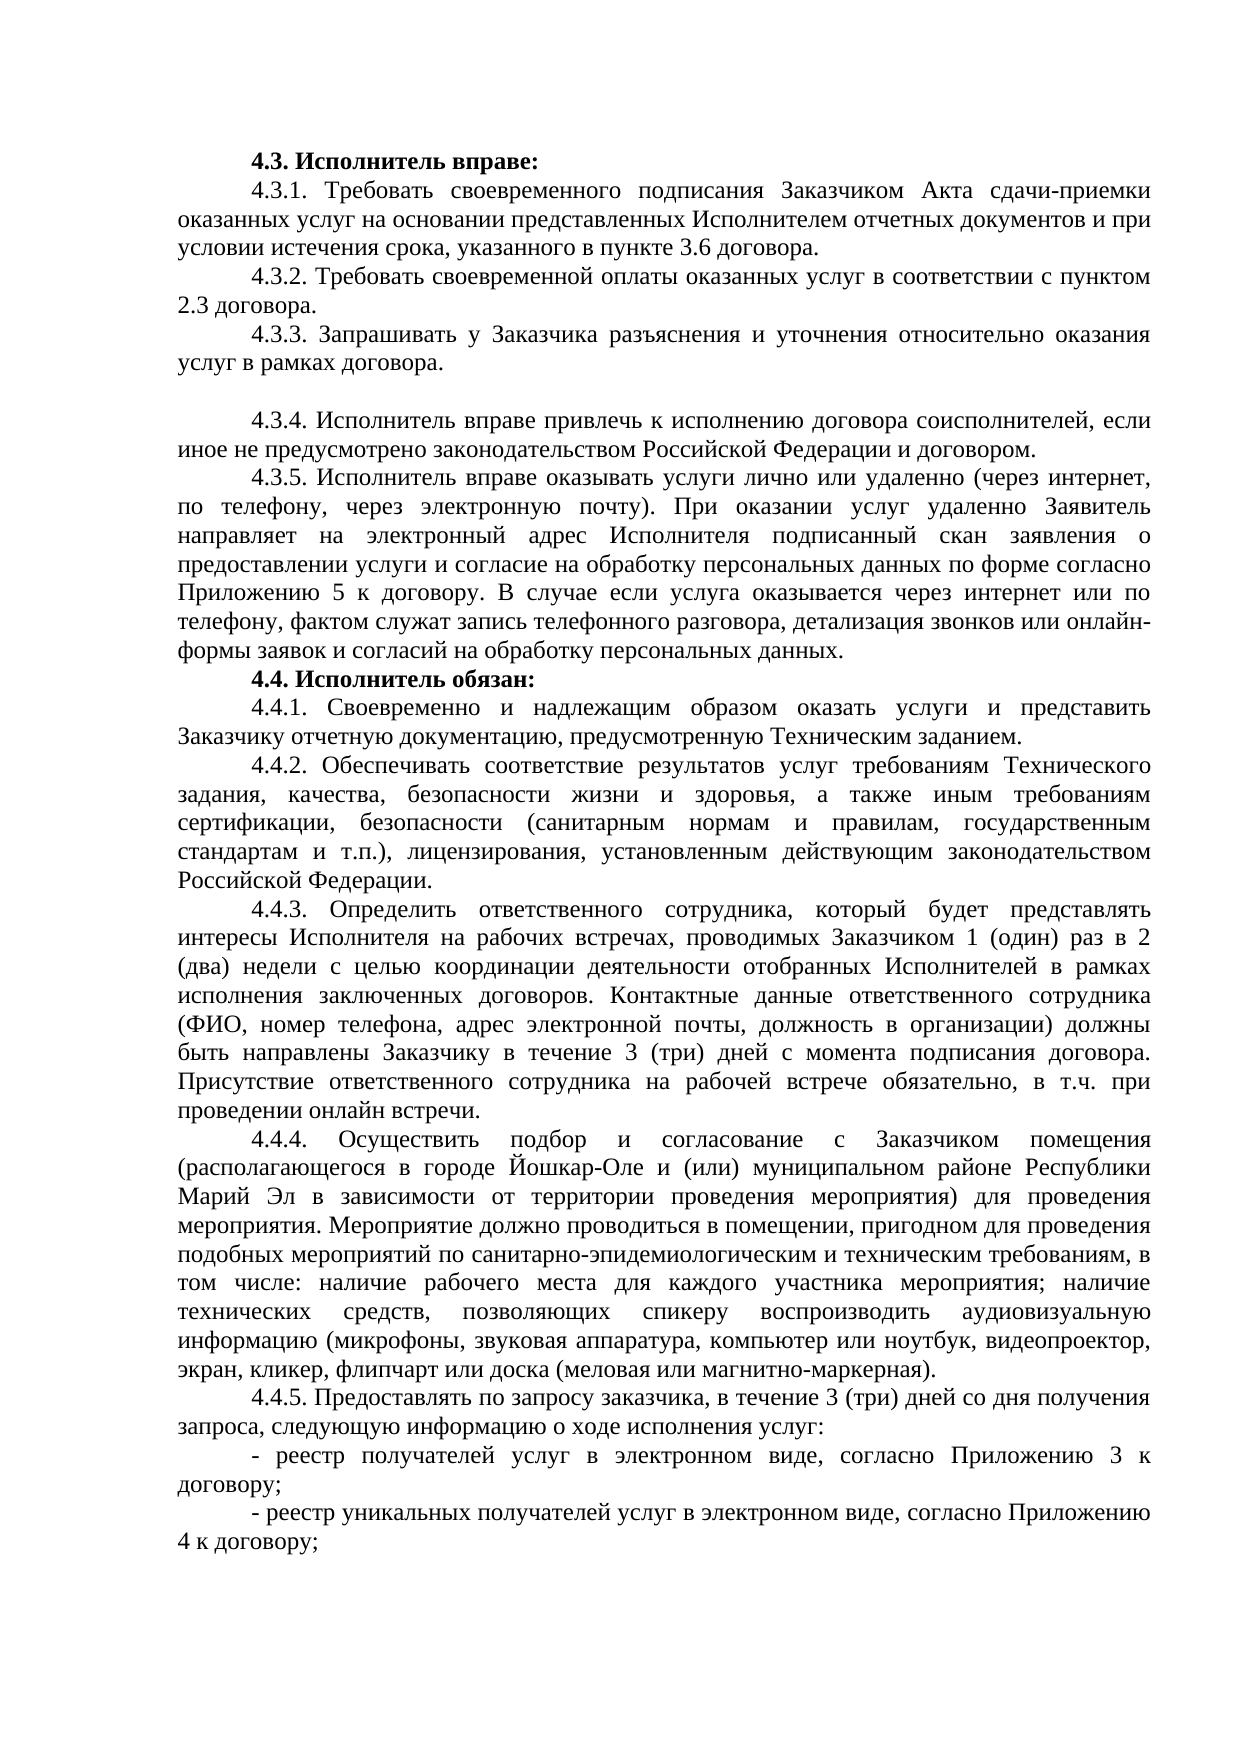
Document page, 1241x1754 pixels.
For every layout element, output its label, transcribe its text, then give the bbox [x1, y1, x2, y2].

text 4.3.1. Требовать своевременного подписания Заказчиком Акта сдачи-приемки оказанных услуг на основании представленных Исполнителем отчетных документов и при условии истечения срока, указанного в пункте 3.6 договора. [177, 175, 1152, 261]
text 4.3.4. Исполнитель вправе привлечь к исполнению договора соисполнителей, если иное не предусмотрено законодательством Российской Федерации и договором. [177, 405, 1152, 462]
text 4.3. Исполнитель вправе: [177, 146, 1152, 175]
text - реестр получателей услуг в электронном виде, согласно Приложению 3 к договору; [177, 1440, 1152, 1497]
text 4.4.4. Осуществить подбор и согласование с Заказчиком помещения (располагающегося в городе Йошкар-Оле и (или) муниципальном районе Республики Марий Эл в зависимости от территории проведения мероприятия) для проведения мероприятия. Мероприятие должно проводиться в помещении, пригодном для проведения подобных мероприятий по санитарно-эпидемиологическим и техническим требованиям, в том числе: наличие рабочего места для каждого участника мероприятия; наличие технических средств, позволяющих спикеру воспроизводить аудиовизуальную информацию (микрофоны, звуковая аппаратура, компьютер или ноутбук, видеопроектор, экран, кликер, флипчарт или доска (меловая или магнитно-маркерная). [177, 1124, 1152, 1382]
text 4.4.2. Обеспечивать соответствие результатов услуг требованиям Технического задания, качества, безопасности жизни и здоровья, а также иным требованиям сертификации, безопасности (санитарным нормам и правилам, государственным стандартам и т.п.), лицензирования, установленным действующим законодательством Российской Федерации. [177, 750, 1152, 894]
text 4.4.3. Определить ответственного сотрудника, который будет представлять интересы Исполнителя на рабочих встречах, проводимых Заказчиком 1 (один) раз в 2 (два) недели с целью координации деятельности отобранных Исполнителей в рамках исполнения заключенных договоров. Контактные данные ответственного сотрудника (ФИО, номер телефона, адрес электронной почты, должность в организации) должны быть направлены Заказчику в течение 3 (три) дней с момента подписания договора. Присутствие ответственного сотрудника на рабочей встрече обязательно, в т.ч. при проведении онлайн встречи. [177, 894, 1152, 1124]
text - реестр уникальных получателей услуг в электронном виде, согласно Приложению 4 к договору; [177, 1497, 1152, 1555]
text 4.3.5. Исполнитель вправе оказывать услуги лично или удаленно (через интернет, по телефону, через электронную почту). При оказании услуг удаленно Заявитель направляет на электронный адрес Исполнителя подписанный скан заявления о предоставлении услуги и согласие на обработку персональных данных по форме согласно Приложению 5 к договору. В случае если услуга оказывается через интернет или по телефону, фактом служат запись телефонного разговора, детализация звонков или онлайн-формы заявок и согласий на обработку персональных данных. [177, 462, 1152, 664]
text 4.4.5. Предоставлять по запросу заказчика, в течение 3 (три) дней со дня получения запроса, следующую информацию о ходе исполнения услуг: [177, 1382, 1152, 1440]
text 4.4. Исполнитель обязан: [177, 664, 1152, 692]
text 4.3.2. Требовать своевременной оплаты оказанных услуг в соответствии с пунктом 2.3 договора. [177, 261, 1152, 319]
text 4.3.3. Запрашивать у Заказчика разъяснения и уточнения относительно оказания услуг в рамках договора. [177, 319, 1152, 376]
text 4.4.1. Своевременно и надлежащим образом оказать услуги и представить Заказчику отчетную документацию, предусмотренную Техническим заданием. [177, 692, 1152, 750]
